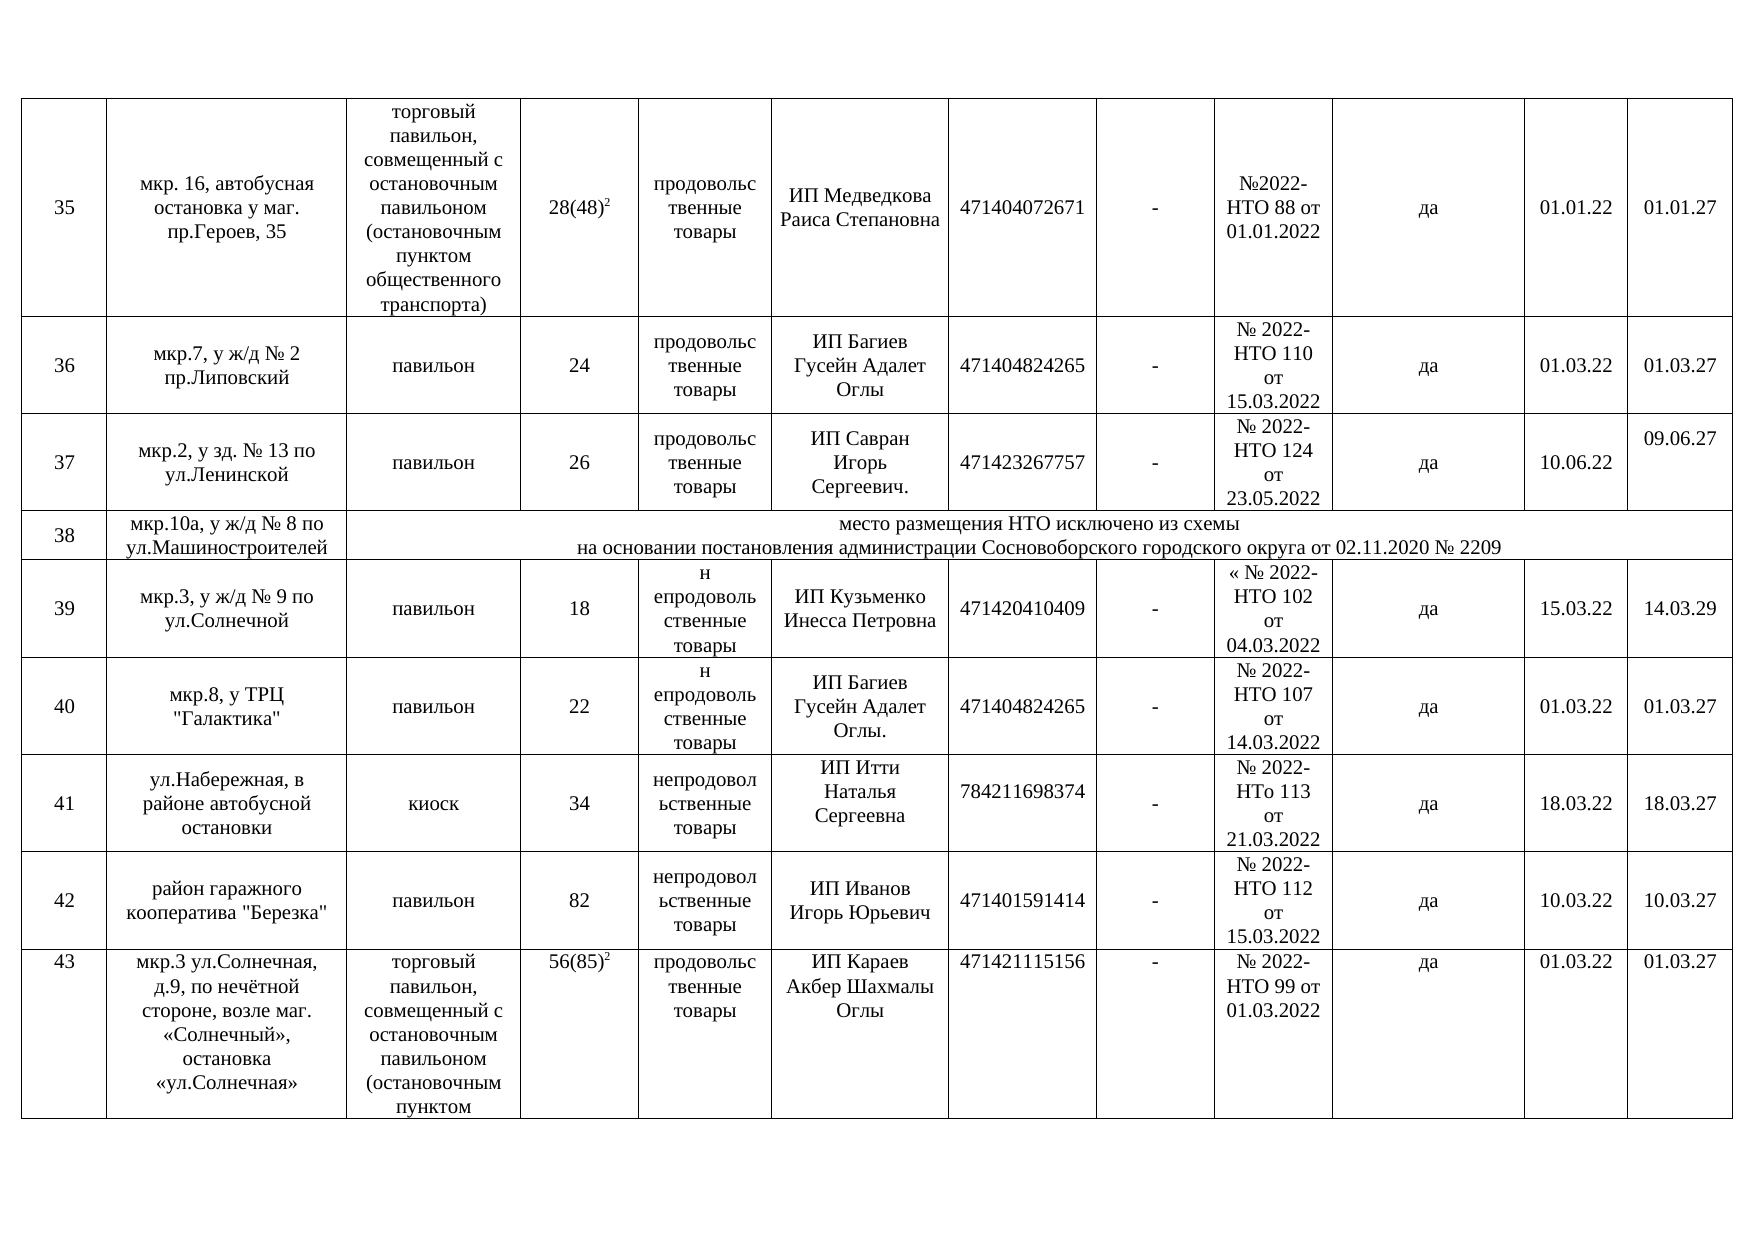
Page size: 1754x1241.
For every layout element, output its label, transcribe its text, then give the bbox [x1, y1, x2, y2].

table_cell павильон [347, 852, 520, 948]
table_cell « № 2022-НТО 102 от 04.03.2022 [1215, 560, 1332, 657]
table_cell непродовольственные товары [639, 755, 771, 851]
table_cell мкр.7, у ж/д № 2 пр.Липовский [107, 317, 346, 413]
table_cell мкр.3, у ж/д № 9 по ул.Солнечной [107, 560, 346, 657]
table_cell 01.01.27 [1628, 99, 1732, 316]
table_cell 24 [521, 317, 638, 413]
table_cell 56(85)2 [521, 950, 638, 1118]
table_cell 82 [521, 852, 638, 948]
table_cell 35 [22, 99, 106, 316]
table_cell № 2022- НТО 112 от 15.03.2022 [1215, 852, 1332, 948]
table_cell № 2022- НТо 113 от 21.03.2022 [1215, 755, 1332, 851]
table_cell 471404824265 [949, 317, 1096, 413]
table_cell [1215, 950, 1332, 1118]
table_cell - [1097, 852, 1214, 948]
table_cell 22 [521, 658, 638, 754]
table_cell 471423267757 [949, 414, 1096, 510]
table_cell № 2022- НТО 107 от 14.03.2022 [1215, 658, 1332, 754]
table_cell ИП Савран Игорь Сергеевич. [772, 414, 948, 510]
table_cell да [1333, 414, 1524, 510]
table_cell 37 [22, 414, 106, 510]
table_cell ИП Медведкова Раиса Степановна [772, 99, 948, 316]
table_cell 01.03.22 [1525, 950, 1627, 1118]
table_cell 43 [22, 950, 106, 1118]
table_cell ИП Иванов Игорь Юрьевич [772, 852, 948, 948]
table_cell 42 [22, 852, 106, 948]
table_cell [107, 950, 346, 1118]
table_cell - [1097, 414, 1214, 510]
table_cell 34 [521, 755, 638, 851]
table_cell продовольственные товары [639, 317, 771, 413]
table_cell район гаражного кооператива "Березка" [107, 852, 346, 948]
table_cell 01.03.27 [1628, 317, 1732, 413]
table_cell да [1333, 99, 1524, 316]
table_cell №2022-НТО 88 от 01.01.2022 [1215, 99, 1332, 316]
table_cell 10.03.22 [1525, 852, 1627, 948]
table_cell непродовольственные товары [639, 560, 771, 657]
table_cell - [1097, 99, 1214, 316]
table_cell да [1333, 950, 1524, 1118]
table_cell № 2022-НТО 110 от 15.03.2022 [1215, 317, 1332, 413]
table_cell 471401591414 [949, 852, 1096, 948]
table_cell место размещения НТО исключено из схемы на основании постановления администрации Сосновоборского городского округа от 02.11.2020 № 2209 [347, 511, 1732, 559]
table_cell 26 [521, 414, 638, 510]
table_cell 471420410409 [949, 560, 1096, 657]
table_cell 10.06.22 [1525, 414, 1627, 510]
table_cell 18 [521, 560, 638, 657]
table_cell мкр.10а, у ж/д № 8 по ул.Машиностроителей [107, 511, 346, 559]
table_cell да [1333, 852, 1524, 948]
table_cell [347, 99, 520, 316]
table_cell № 2022-НТО 124 от 23.05.2022 [1215, 414, 1332, 510]
table_cell мкр.8, у ТРЦ "Галактика" [107, 658, 346, 754]
table_cell 38 [22, 511, 106, 559]
table_cell павильон [347, 560, 520, 657]
table_cell 18.03.22 [1525, 755, 1627, 851]
table_cell 01.03.22 [1525, 317, 1627, 413]
table_cell павильон [347, 414, 520, 510]
table_cell непродовольственные товары [639, 852, 771, 948]
table_cell да [1333, 755, 1524, 851]
table_cell ИП Багиев Гусейн Адалет Оглы [772, 317, 948, 413]
table_cell да [1333, 317, 1524, 413]
table_cell ул.Набережная, в районе автобусной остановки [107, 755, 346, 851]
table_cell мкр. 16, автобусная остановка у маг. пр.Героев, 35 [107, 99, 346, 316]
table_cell 15.03.22 [1525, 560, 1627, 657]
table_cell мкр.2, у зд. № 13 по ул.Ленинской [107, 414, 346, 510]
table_cell павильон [347, 658, 520, 754]
table_cell 14.03.29 [1628, 560, 1732, 657]
table_cell киоск [347, 755, 520, 851]
table_cell 01.03.27 [1628, 950, 1732, 1118]
table_cell непродовольственные товары [639, 658, 771, 754]
table_cell - [1097, 755, 1214, 851]
table_cell 01.01.22 [1525, 99, 1627, 316]
table_cell да [1333, 560, 1524, 657]
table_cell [639, 950, 771, 1118]
table_cell 39 [22, 560, 106, 657]
table_cell 471404072671 [949, 99, 1096, 316]
table_cell 01.03.27 [1628, 658, 1732, 754]
table_cell павильон [347, 317, 520, 413]
table_cell 471421115156 [949, 950, 1096, 1118]
table_cell да [1333, 658, 1524, 754]
table_cell 18.03.27 [1628, 755, 1732, 851]
table_cell ИП Кузьменко Инесса Петровна [772, 560, 948, 657]
table_cell 36 [22, 317, 106, 413]
table_cell 09.06.27 [1628, 414, 1732, 510]
table_cell 784211698374 [949, 755, 1096, 851]
table_cell ИП Багиев Гусейн Адалет Оглы. [772, 658, 948, 754]
table_cell 471404824265 [949, 658, 1096, 754]
table_cell 40 [22, 658, 106, 754]
table_cell - [1097, 560, 1214, 657]
table_cell ИП Итти Наталья Сергеевна [772, 755, 948, 851]
table_cell 28(48)2 [521, 99, 638, 316]
table_cell - [1097, 317, 1214, 413]
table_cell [639, 99, 771, 316]
table_cell продовольственные товары [639, 414, 771, 510]
table_cell 01.03.22 [1525, 658, 1627, 754]
table_cell - [1097, 658, 1214, 754]
table_cell 10.03.27 [1628, 852, 1732, 948]
table_cell 41 [22, 755, 106, 851]
table_cell - [1097, 950, 1214, 1118]
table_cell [772, 950, 948, 1118]
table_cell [347, 950, 520, 1118]
